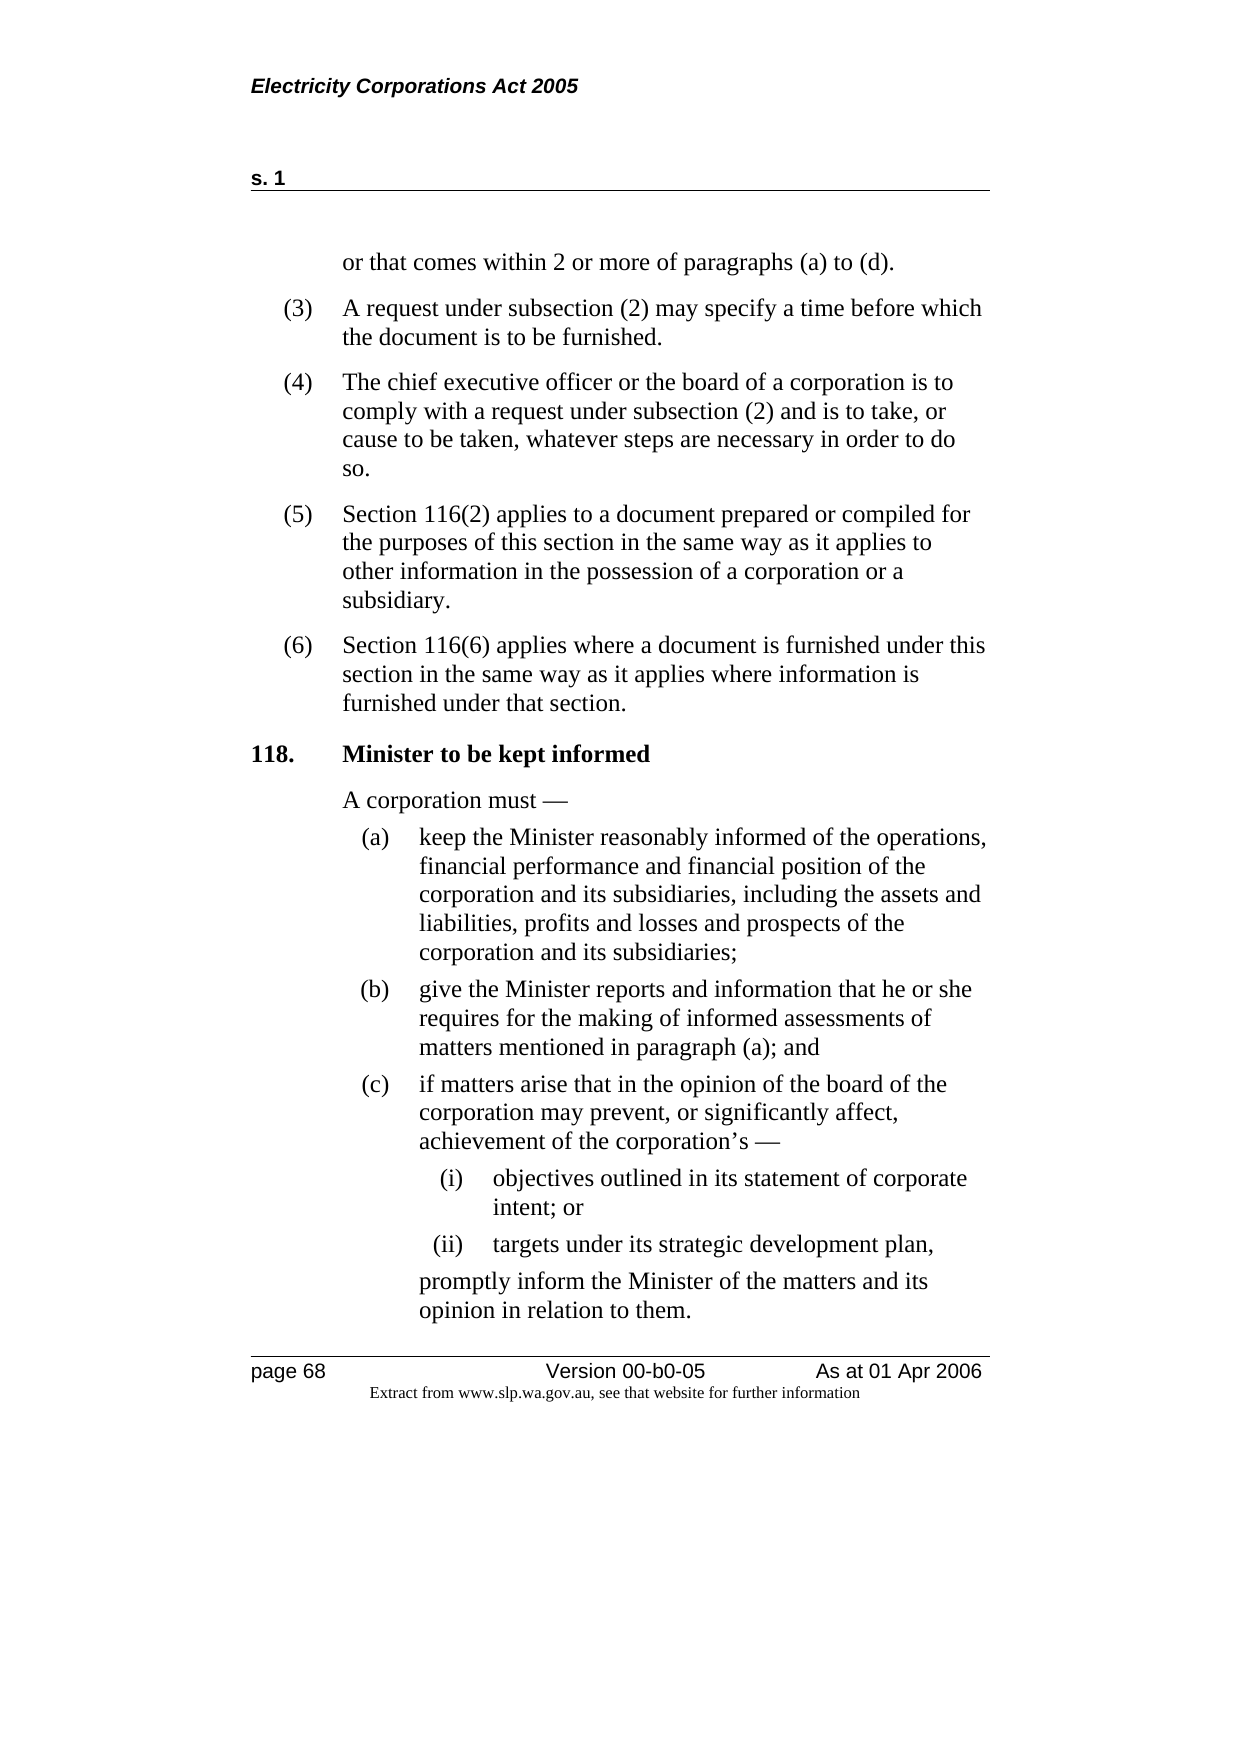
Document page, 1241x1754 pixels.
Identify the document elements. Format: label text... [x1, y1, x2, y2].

text (4) The chief executive officer or the board of a corporation is to comply with a request under subsection (2) and is to take, or cause to be taken, whatever steps are necessary in order to do so. [251, 367, 990, 482]
text (i) objectives outlined in its statement of corporate intent; or [251, 1163, 990, 1221]
text (5) Section 116(2) applies to a document prepared or compiled for the purposes of this section in the same way as it applies to other information in the possession of a corporation or a subsidiary. [251, 499, 990, 614]
text (b) give the Minister reports and information that he or she requires for the making of informed assessments of matters mentioned in paragraph (a); and [251, 974, 990, 1060]
text (a) keep the Minister reasonably informed of the operations, financial performance and financial position of the corporation and its subsidiaries, including the assets and liabilities, profits and losses and prospects of the corporation and its subsidiaries; [251, 822, 990, 966]
text (ii) targets under its strategic development plan, [251, 1229, 990, 1258]
text (c) if matters arise that in the opinion of the board of the corporation may prevent, or significantly affect, achievement of the corporation’s — [251, 1069, 990, 1155]
text A corporation must — [251, 785, 990, 814]
text (6) Section 116(6) applies where a document is furnished under this section in the same way as it applies where information is furnished under that section. [251, 630, 990, 717]
text or that comes within 2 or more of paragraphs (a) to (d). [251, 247, 990, 276]
text (3) A request under subsection (2) may specify a time before which the document is to be furnished. [251, 293, 990, 350]
subtitle 118. Minister to be kept informed [251, 739, 990, 768]
text promptly inform the Minister of the matters and its opinion in relation to them. [251, 1266, 990, 1324]
